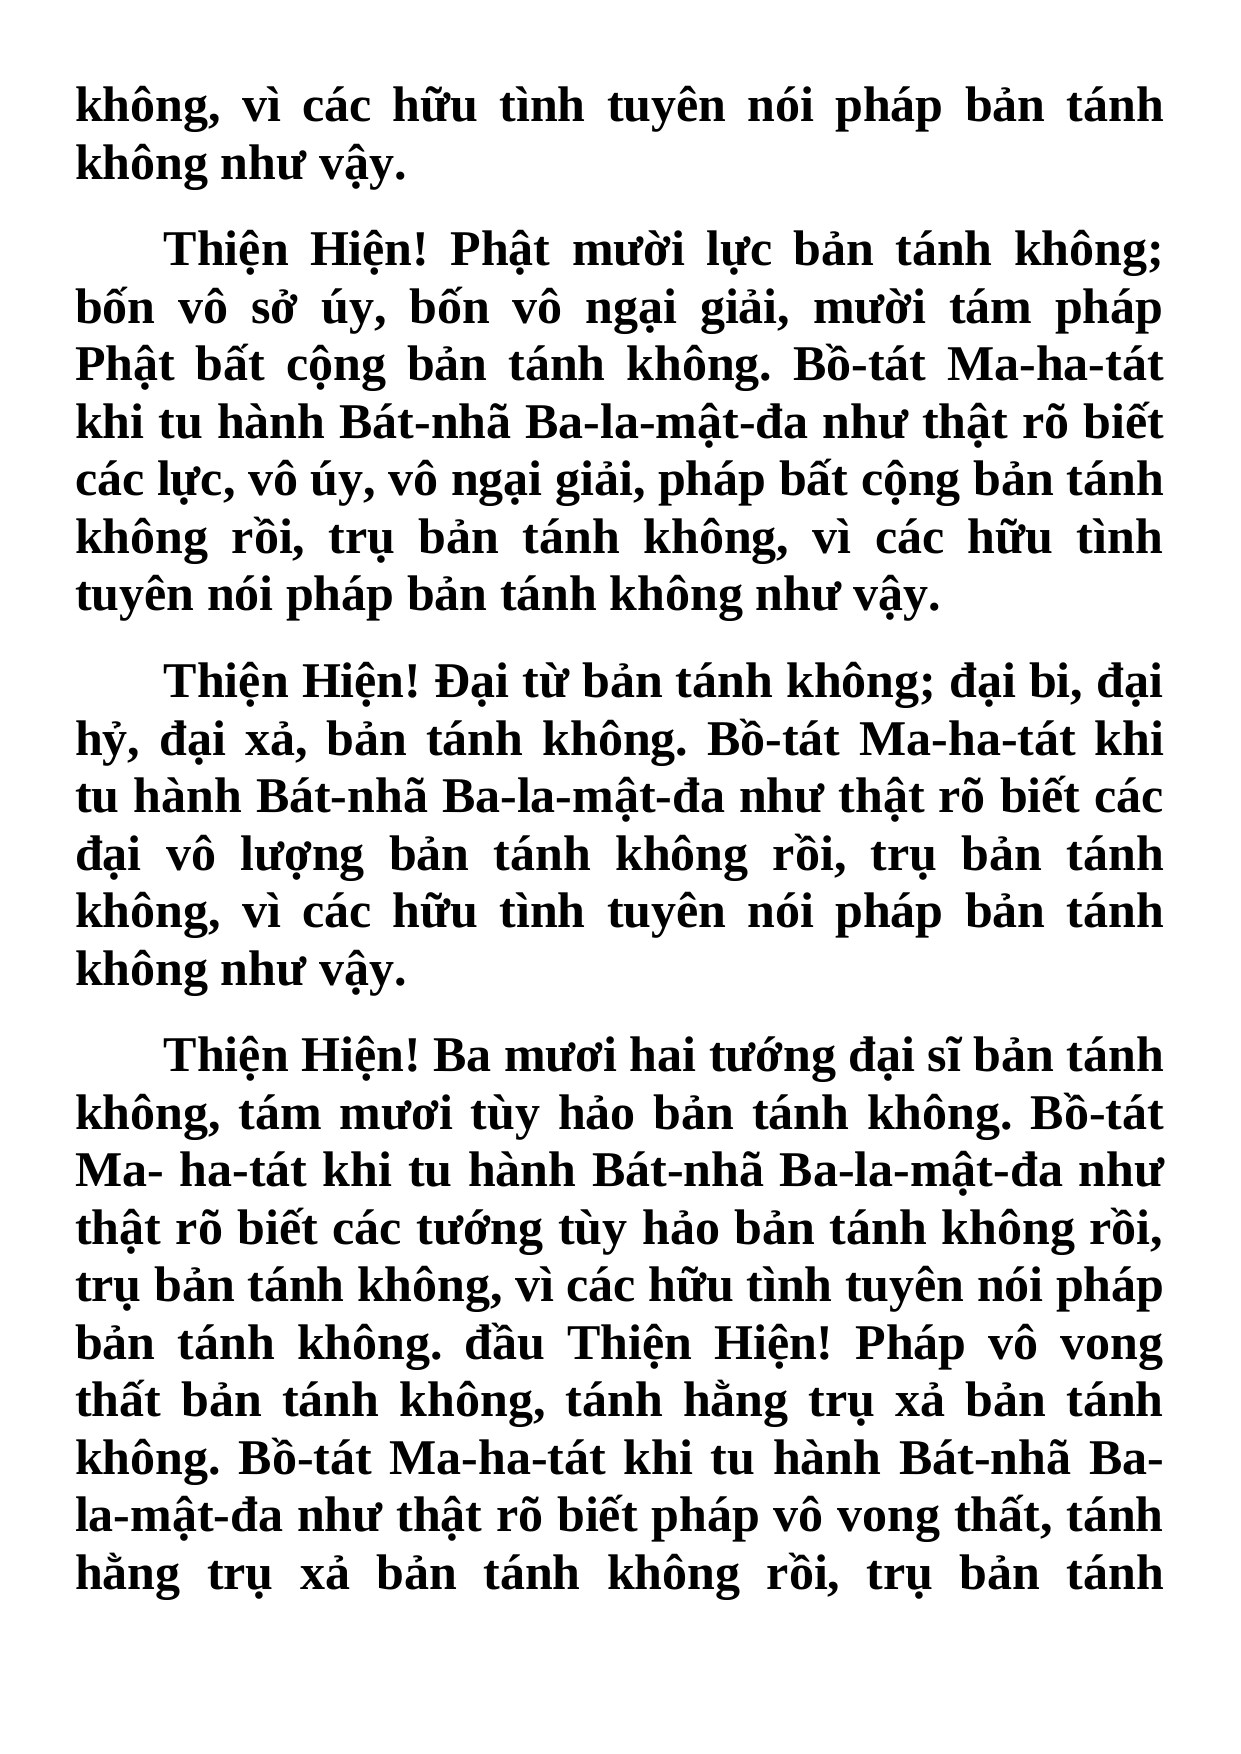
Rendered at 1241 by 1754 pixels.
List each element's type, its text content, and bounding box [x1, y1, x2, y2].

text Thiện Hiện! Đại từ bản tánh không; đại bi, đại hỷ, đại xả, bản tánh không. Bồ-tát Ma-ha-tát khi tu hành Bát-nhã Ba-la-mật-đa như thật rõ biết các đại vô lượng bản tánh không rồi, trụ bản tánh không, vì các hữu tình tuyên nói pháp bản tánh không như vậy. [75, 651, 1165, 996]
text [75, 75, 1165, 190]
text Thiện Hiện! Phật mười lực bản tánh không; bốn vô sở úy, bốn vô ngại giải, mười tám pháp Phật bất cộng bản tánh không. Bồ-tát Ma-ha-tát khi tu hành Bát-nhã Ba-la-mật-đa như thật rõ biết các lực, vô úy, vô ngại giải, pháp bất cộng bản tánh không rồi, trụ bản tánh không, vì các hữu tình tuyên nói pháp bản tánh không như vậy. [75, 219, 1165, 622]
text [75, 1025, 1165, 1600]
